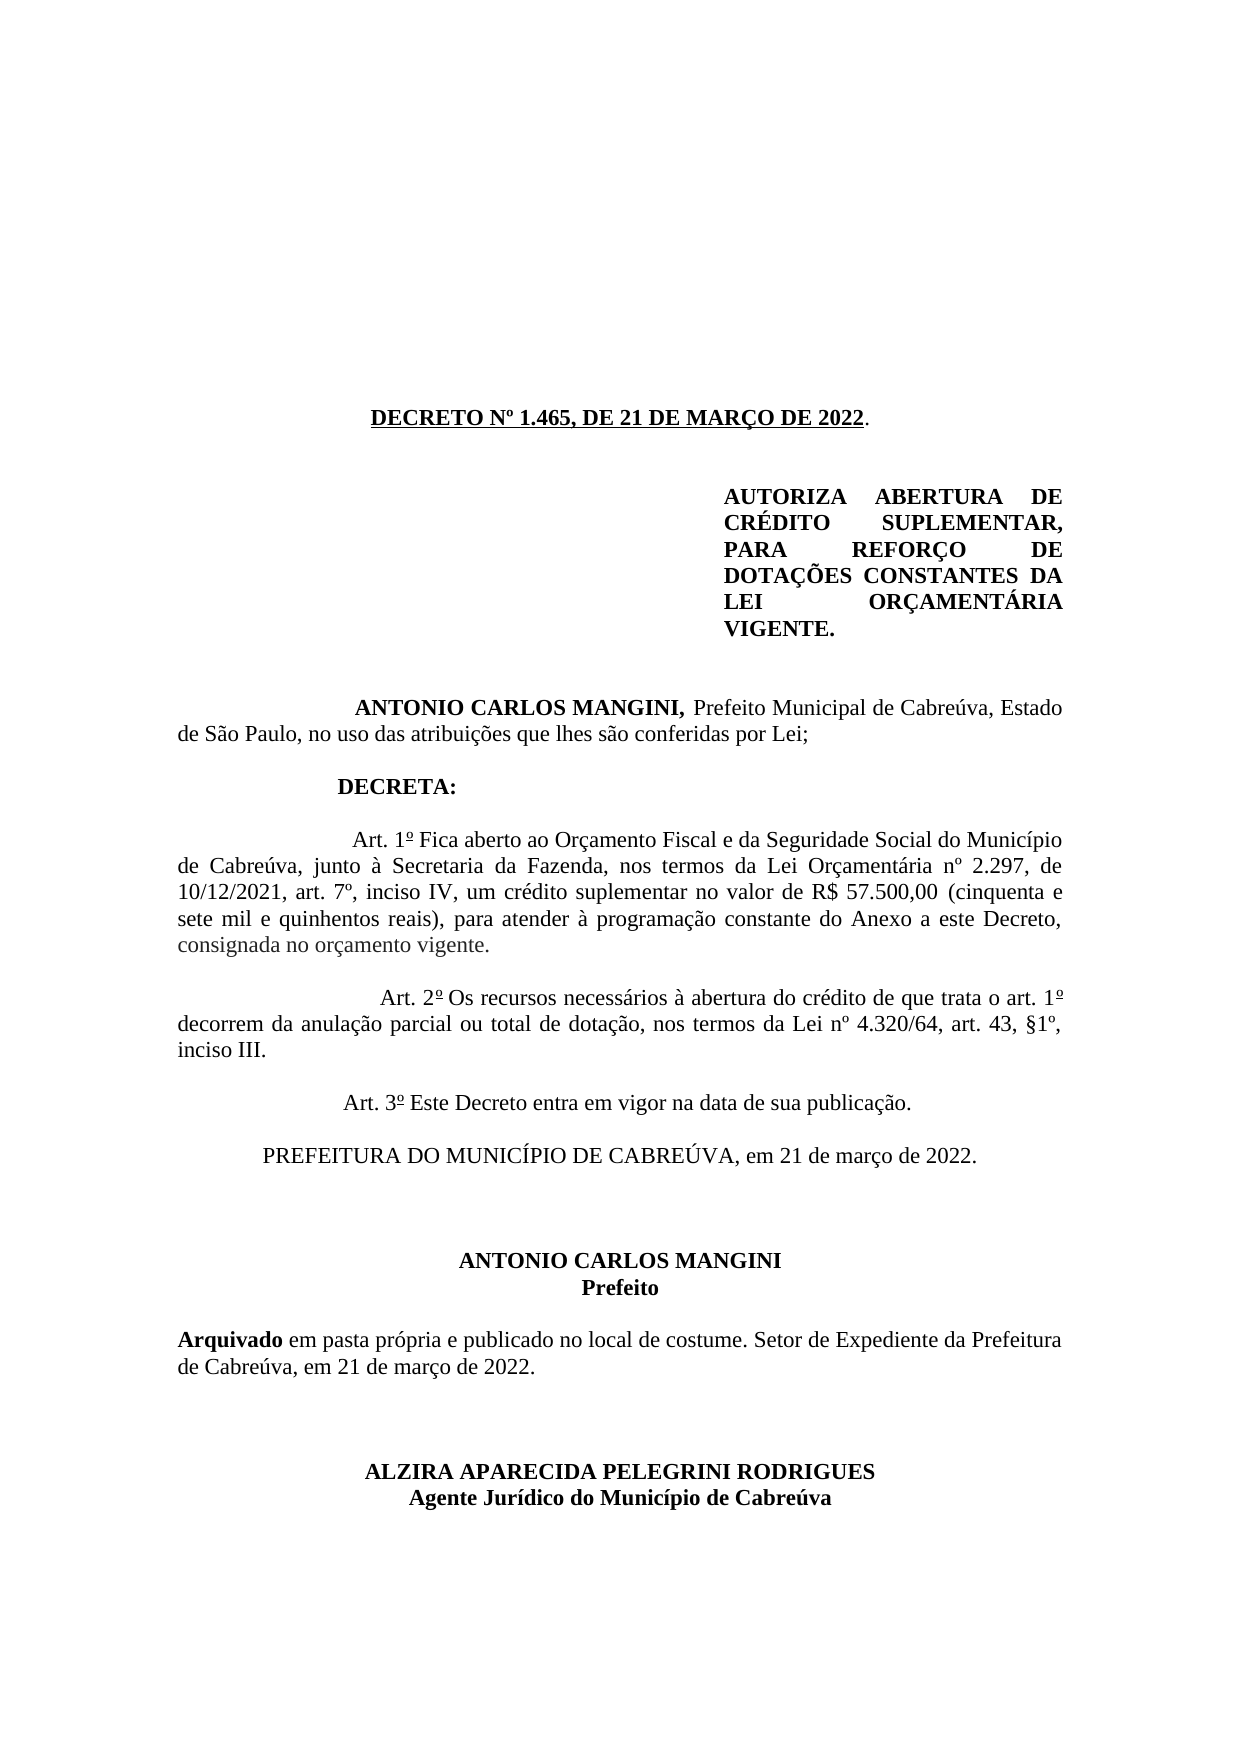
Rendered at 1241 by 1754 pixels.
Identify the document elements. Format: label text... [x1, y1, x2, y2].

text ANTONIO CARLOS MANGINI, Prefeito Municipal de Cabreúva, Estado de São Paulo, no uso das atribuições que lhes são conferidas por Lei; [177, 694, 1063, 747]
text PREFEITURA DO MUNICÍPIO DE CABREÚVA, em 21 de março de 2022. [177, 1142, 1063, 1168]
text Arquivado em pasta própria e publicado no local de costume. Setor de Expediente da Prefeitura de Cabreúva, em 21 de março de 2022. [177, 1326, 1063, 1379]
text Prefeito [177, 1274, 1063, 1300]
text Art. 1º Fica aberto ao Orçamento Fiscal e da Seguridade Social do Município de Cabreúva, junto à Secretaria da Fazenda, nos termos da Lei Orçamentária nº 2.297, de 10/12/2021, art. 7º, inciso IV, um crédito suplementar no valor de R$ 57.500,00 (cinquenta e sete mil e quinhentos reais), para atender à programação constante do Anexo a este Decreto, consignada no orçamento vigente. [177, 826, 1063, 957]
text DECRETA: [177, 773, 1063, 799]
text ALZIRA APARECIDA PELEGRINI RODRIGUES [177, 1458, 1063, 1484]
text Agente Jurídico do Município de Cabreúva [177, 1484, 1063, 1511]
text ANTONIO CARLOS MANGINI [177, 1247, 1063, 1274]
text DECRETO Nº 1.465, DE 21 DE MARÇO DE 2022. [177, 404, 1063, 430]
text AUTORIZA ABERTURA DE CRÉDITO SUPLEMENTAR, PARA REFORÇO DE DOTAÇÕES CONSTANTES DA LEI ORÇAMENTÁRIA VIGENTE. [723, 483, 1063, 641]
text Art. 2º Os recursos necessários à abertura do crédito de que trata o art. 1º decorrem da anulação parcial ou total de dotação, nos termos da Lei nº 4.320/64, art. 43, §1º, inciso III. [177, 984, 1063, 1063]
text Art. 3º Este Decreto entra em vigor na data de sua publicação. [177, 1089, 1063, 1116]
